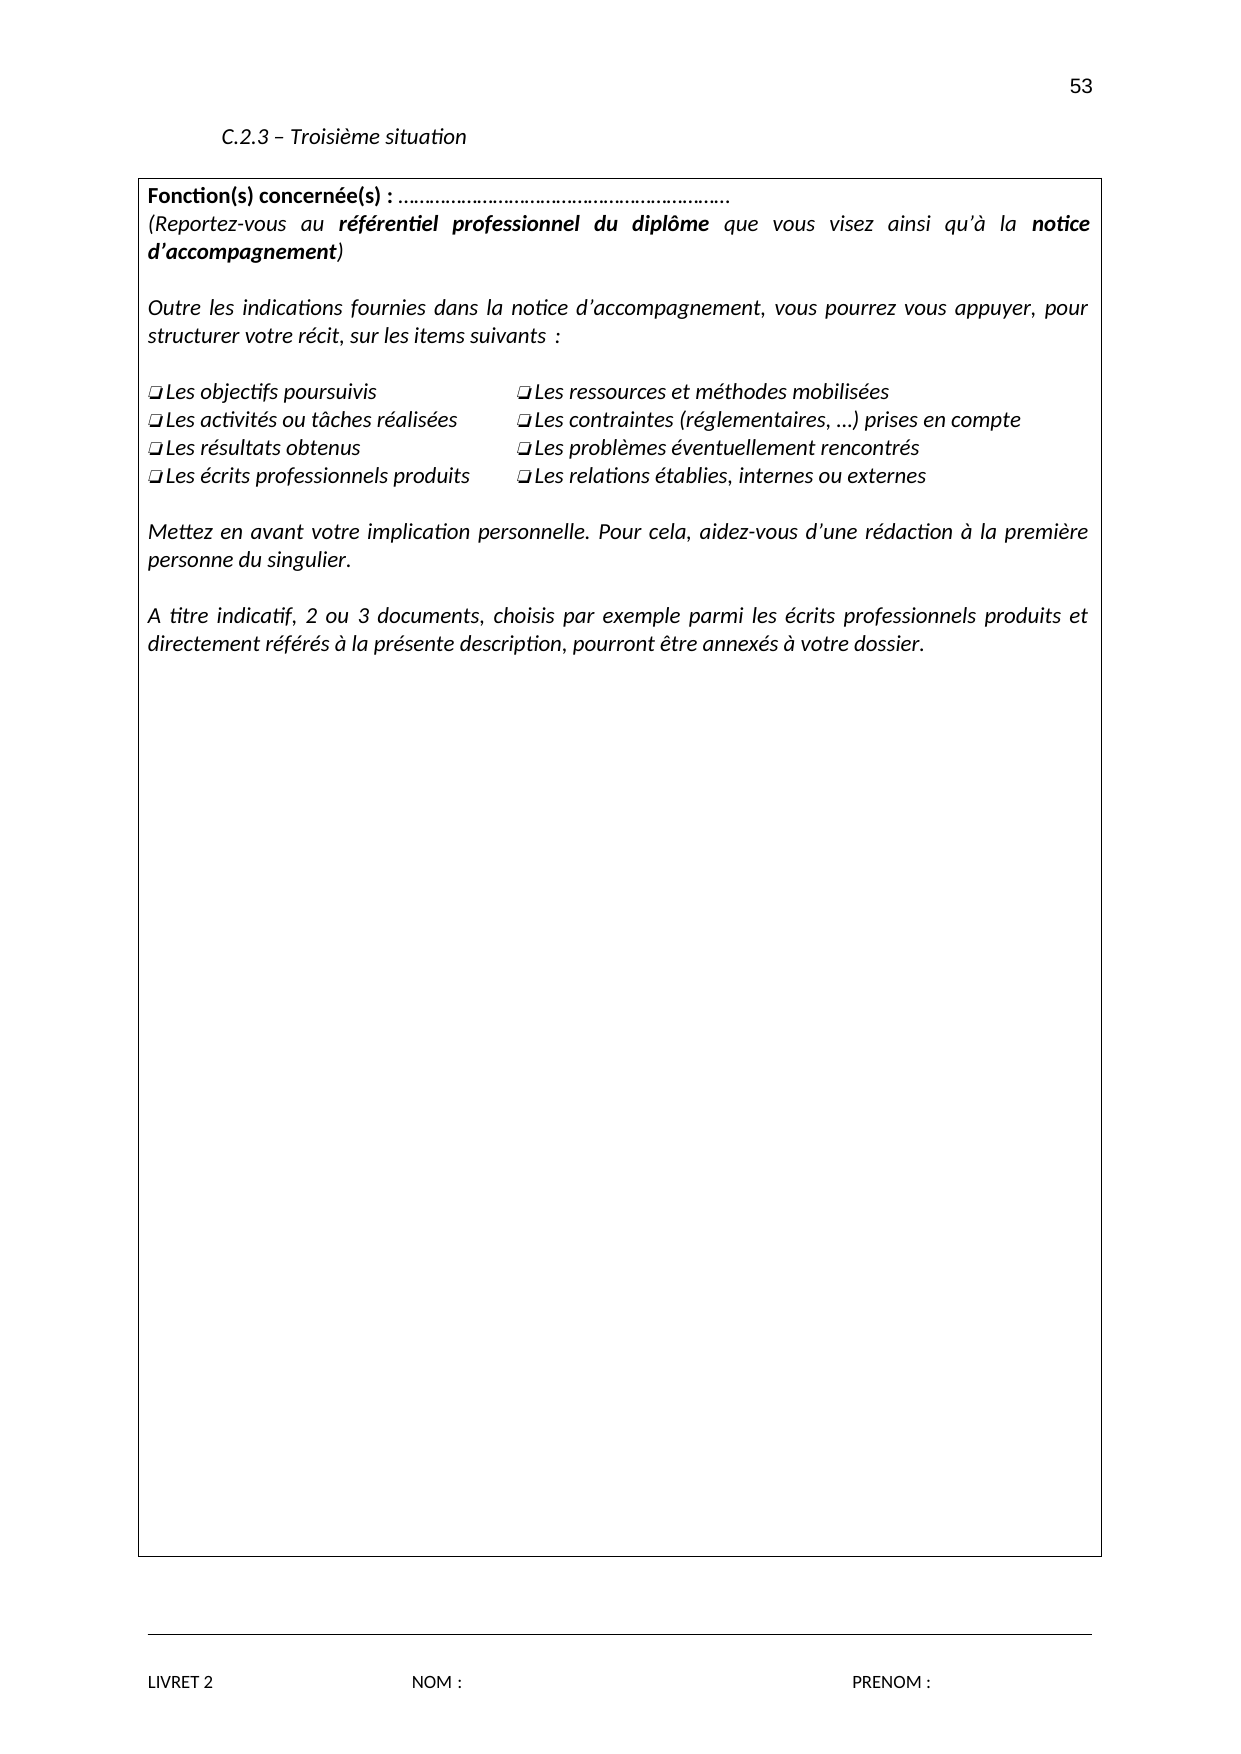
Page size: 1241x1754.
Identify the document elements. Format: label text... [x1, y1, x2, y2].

text A titre indicatif, 2 ou 3 documents, choisis par exemple parmi les écrits professionnels produits et directement référés à la présente description, pourront être annexés à votre dossier. [148, 601, 1092, 657]
text Outre les indications fournies dans la notice d’accompagnement, vous pourrez vous appuyer, pour structurer votre récit, sur les items suivants : [148, 293, 1092, 349]
text Les écrits professionnels produits Les relations établies, internes ou externes [148, 461, 1092, 489]
text Fonction(s) concernée(s) : ……………………………………………………… [139, 179, 1101, 209]
text Mettez en avant votre implication personnelle. Pour cela, aidez-vous d’une rédaction à la première personne du singulier. [148, 517, 1092, 573]
text Les objectifs poursuivis Les ressources et méthodes mobilisées [148, 377, 1092, 405]
text Les résultats obtenus Les problèmes éventuellement rencontrés [148, 433, 1092, 461]
text Les activités ou tâches réalisées Les contraintes (réglementaires, …) prises en compte [148, 405, 1092, 433]
text C.2.3 – Troisième situation [148, 122, 1092, 150]
text (Reportez-vous au référentiel professionnel du diplôme que vous visez ainsi qu’à la notice d’accompagnement) [148, 209, 1092, 265]
